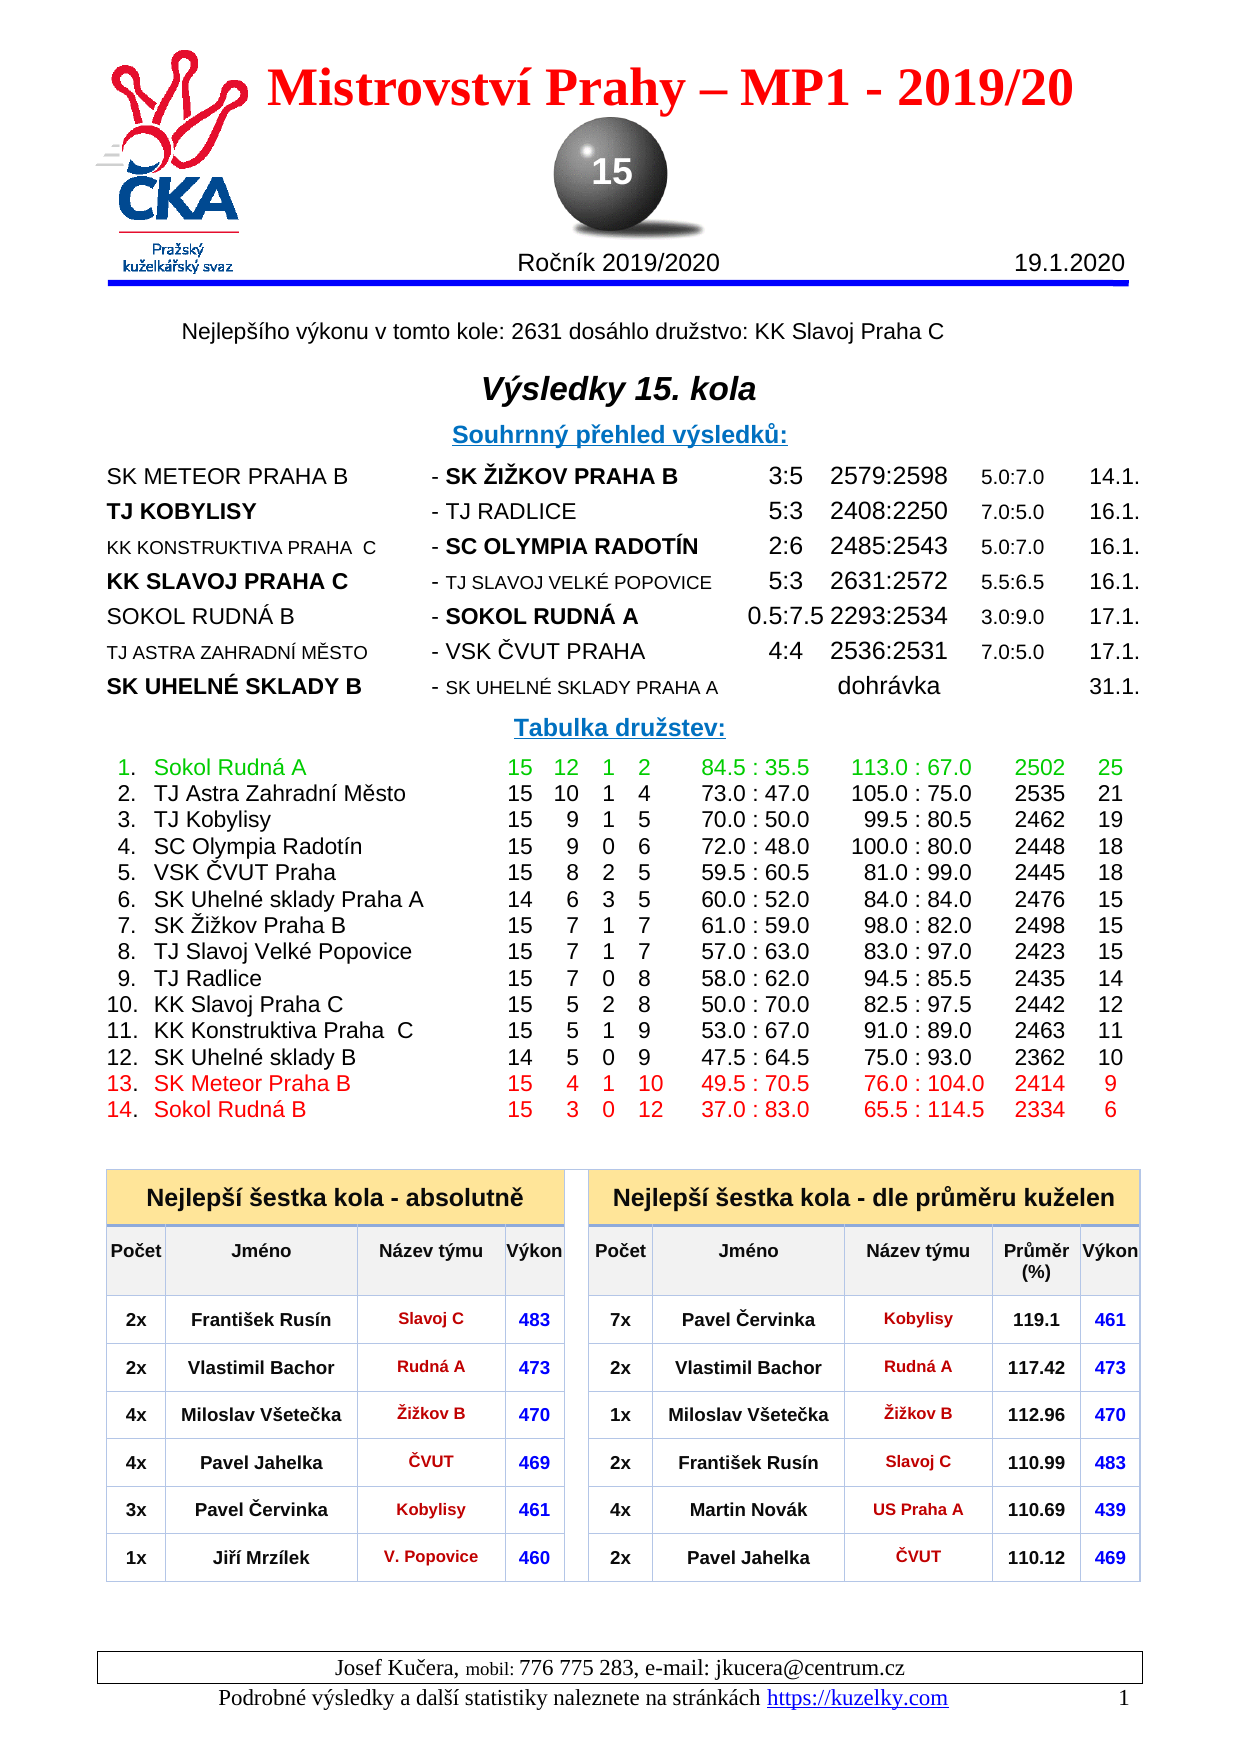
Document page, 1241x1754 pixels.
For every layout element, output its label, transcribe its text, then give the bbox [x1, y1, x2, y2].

text TJ Kobylisy - TJ Radlice 5:3 2408:2250 7.0:5.0 16.1. [106, 496, 1134, 525]
text 5. VSK ČVUT Praha 15 8 2 5 59.5 : 60.5 81.0 : 99.0 2445 18 [106, 859, 1134, 886]
table_header Nejlepší šestka kola - dle průměru kuželen [589, 1170, 1139, 1224]
text 1. Sokol Rudná A 15 12 1 2 84.5 : 35.5 113.0 : 67.0 2502 25 [106, 754, 1134, 780]
table_cell 7x [589, 1296, 652, 1343]
table_cell 119.1 [993, 1296, 1080, 1343]
table_cell 4x [589, 1487, 652, 1533]
table_cell 3x [107, 1487, 165, 1533]
table_cell V. Popovice [358, 1534, 505, 1581]
text 2. TJ Astra Zahradní Město 15 10 1 4 73.0 : 47.0 105.0 : 75.0 2535 21 [106, 780, 1134, 806]
table_cell ČVUT [845, 1534, 992, 1581]
text SK Meteor Praha B - SK Žižkov Praha B 3:5 2579:2598 5.0:7.0 14.1. [106, 461, 1134, 490]
text 12. SK Uhelné sklady B 14 5 0 9 47.5 : 64.5 75.0 : 93.0 2362 10 [106, 1044, 1134, 1070]
text 7. SK Žižkov Praha B 15 7 1 7 61.0 : 59.0 98.0 : 82.0 2498 15 [106, 912, 1134, 938]
table_cell 461 [506, 1487, 564, 1533]
table_cell Pavel Jahelka [166, 1439, 357, 1486]
table_cell 2x [107, 1344, 165, 1391]
table_cell 483 [506, 1296, 564, 1343]
text Tabulka družstev: [94, 712, 1145, 741]
table_cell Martin Novák [653, 1487, 844, 1533]
table_cell Pavel Červinka [166, 1487, 357, 1533]
text Souhrnný přehled výsledků: [94, 420, 1145, 449]
table_cell Pavel Červinka [653, 1296, 844, 1343]
table_cell 2x [107, 1296, 165, 1343]
text Výsledky 15. kola [106, 369, 1134, 407]
text 14. Sokol Rudná B 15 3 0 12 37.0 : 83.0 65.5 : 114.5 2334 6 [106, 1096, 1134, 1123]
table_cell Vlastimil Bachor [653, 1344, 844, 1391]
table_cell Jiří Mrzílek [166, 1534, 357, 1581]
table_cell Výkon [1081, 1227, 1139, 1295]
table_cell 117.42 [993, 1344, 1080, 1391]
table_cell 110.12 [993, 1534, 1080, 1581]
table_header [565, 1170, 588, 1581]
table_cell 2x [589, 1344, 652, 1391]
table_cell Průměr (%) [993, 1227, 1080, 1295]
text 6. SK Uhelné sklady Praha A 14 6 3 5 60.0 : 52.0 84.0 : 84.0 2476 15 [106, 886, 1134, 912]
table_cell 110.69 [993, 1487, 1080, 1533]
text Ročník 2019/2020 19.1.2020 [106, 248, 1134, 277]
table_cell 470 [506, 1392, 564, 1438]
table_cell Název týmu [358, 1227, 505, 1295]
table_cell Vlastimil Bachor [166, 1344, 357, 1391]
table_cell 469 [1081, 1534, 1139, 1581]
text 11. KK Konstruktiva Praha C 15 5 1 9 53.0 : 67.0 91.0 : 89.0 2463 11 [106, 1017, 1134, 1044]
table_cell Počet [107, 1227, 165, 1295]
table_cell František Rusín [166, 1296, 357, 1343]
text 13. SK Meteor Praha B 15 4 1 10 49.5 : 70.5 76.0 : 104.0 2414 9 [106, 1070, 1134, 1096]
text 3. TJ Kobylisy 15 9 1 5 70.0 : 50.0 99.5 : 80.5 2462 19 [106, 806, 1134, 833]
table_cell 2x [589, 1534, 652, 1581]
table_cell Miloslav Všetečka [166, 1392, 357, 1438]
table_cell 470 [1081, 1392, 1139, 1438]
table_cell 439 [1081, 1487, 1139, 1533]
text Nejlepšího výkonu v tomto kole: 2631 dosáhlo družstvo: KK Slavoj Praha C [106, 318, 1134, 344]
text KK Konstruktiva Praha C - SC Olympia Radotín 2:6 2485:2543 5.0:7.0 16.1. [106, 531, 1134, 560]
table_cell 1x [589, 1392, 652, 1438]
table_cell 473 [506, 1344, 564, 1391]
table_cell 110.99 [993, 1439, 1080, 1486]
table_cell Rudná A [845, 1344, 992, 1391]
text Sokol Rudná B - Sokol Rudná A 0.5:7.5 2293:2534 3.0:9.0 17.1. [106, 601, 1134, 630]
table_cell 461 [1081, 1296, 1139, 1343]
table_cell Jméno [166, 1227, 357, 1295]
table_cell 483 [1081, 1439, 1139, 1486]
table_header Nejlepší šestka kola - absolutně [107, 1170, 564, 1224]
table_cell Miloslav Všetečka [653, 1392, 844, 1438]
table_cell US Praha A [845, 1487, 992, 1533]
table_cell 112.96 [993, 1392, 1080, 1438]
table_cell Slavoj C [845, 1439, 992, 1486]
subtitle Mistrovství Prahy – MP1 - 2019/20 [254, 54, 1134, 117]
table_cell Žižkov B [845, 1392, 992, 1438]
table_cell 4x [107, 1392, 165, 1438]
table_cell Pavel Jahelka [653, 1534, 844, 1581]
table_cell František Rusín [653, 1439, 844, 1486]
text KK Slavoj Praha C - TJ Slavoj Velké Popovice 5:3 2631:2572 5.5:6.5 16.1. [106, 566, 1134, 595]
table_cell Jméno [653, 1227, 844, 1295]
table_cell 2x [589, 1439, 652, 1486]
table_cell 4x [107, 1439, 165, 1486]
table_cell Kobylisy [845, 1296, 992, 1343]
text 9. TJ Radlice 15 7 0 8 58.0 : 62.0 94.5 : 85.5 2435 14 [106, 964, 1134, 991]
table_cell Název týmu [845, 1227, 992, 1295]
text 10. KK Slavoj Praha C 15 5 2 8 50.0 : 70.0 82.5 : 97.5 2442 12 [106, 991, 1134, 1017]
table_cell ČVUT [358, 1439, 505, 1486]
table_cell 473 [1081, 1344, 1139, 1391]
text TJ Astra Zahradní Město - VSK ČVUT Praha 4:4 2536:2531 7.0:5.0 17.1. [106, 636, 1134, 665]
table_cell Počet [589, 1227, 652, 1295]
table_cell Slavoj C [358, 1296, 505, 1343]
table_cell Kobylisy [358, 1487, 505, 1533]
text 8. TJ Slavoj Velké Popovice 15 7 1 7 57.0 : 63.0 83.0 : 97.0 2423 15 [106, 938, 1134, 964]
text SK Uhelné sklady B - SK Uhelné sklady Praha A dohrávka 31.1. [106, 671, 1134, 700]
text 15 [476, 149, 1134, 193]
table_cell 1x [107, 1534, 165, 1581]
table_cell Žižkov B [358, 1392, 505, 1438]
table_cell Výkon [506, 1227, 564, 1295]
table_cell 460 [506, 1534, 564, 1581]
text 4. SC Olympia Radotín 15 9 0 6 72.0 : 48.0 100.0 : 80.0 2448 18 [106, 833, 1134, 859]
table_cell Rudná A [358, 1344, 505, 1391]
table_cell 469 [506, 1439, 564, 1486]
